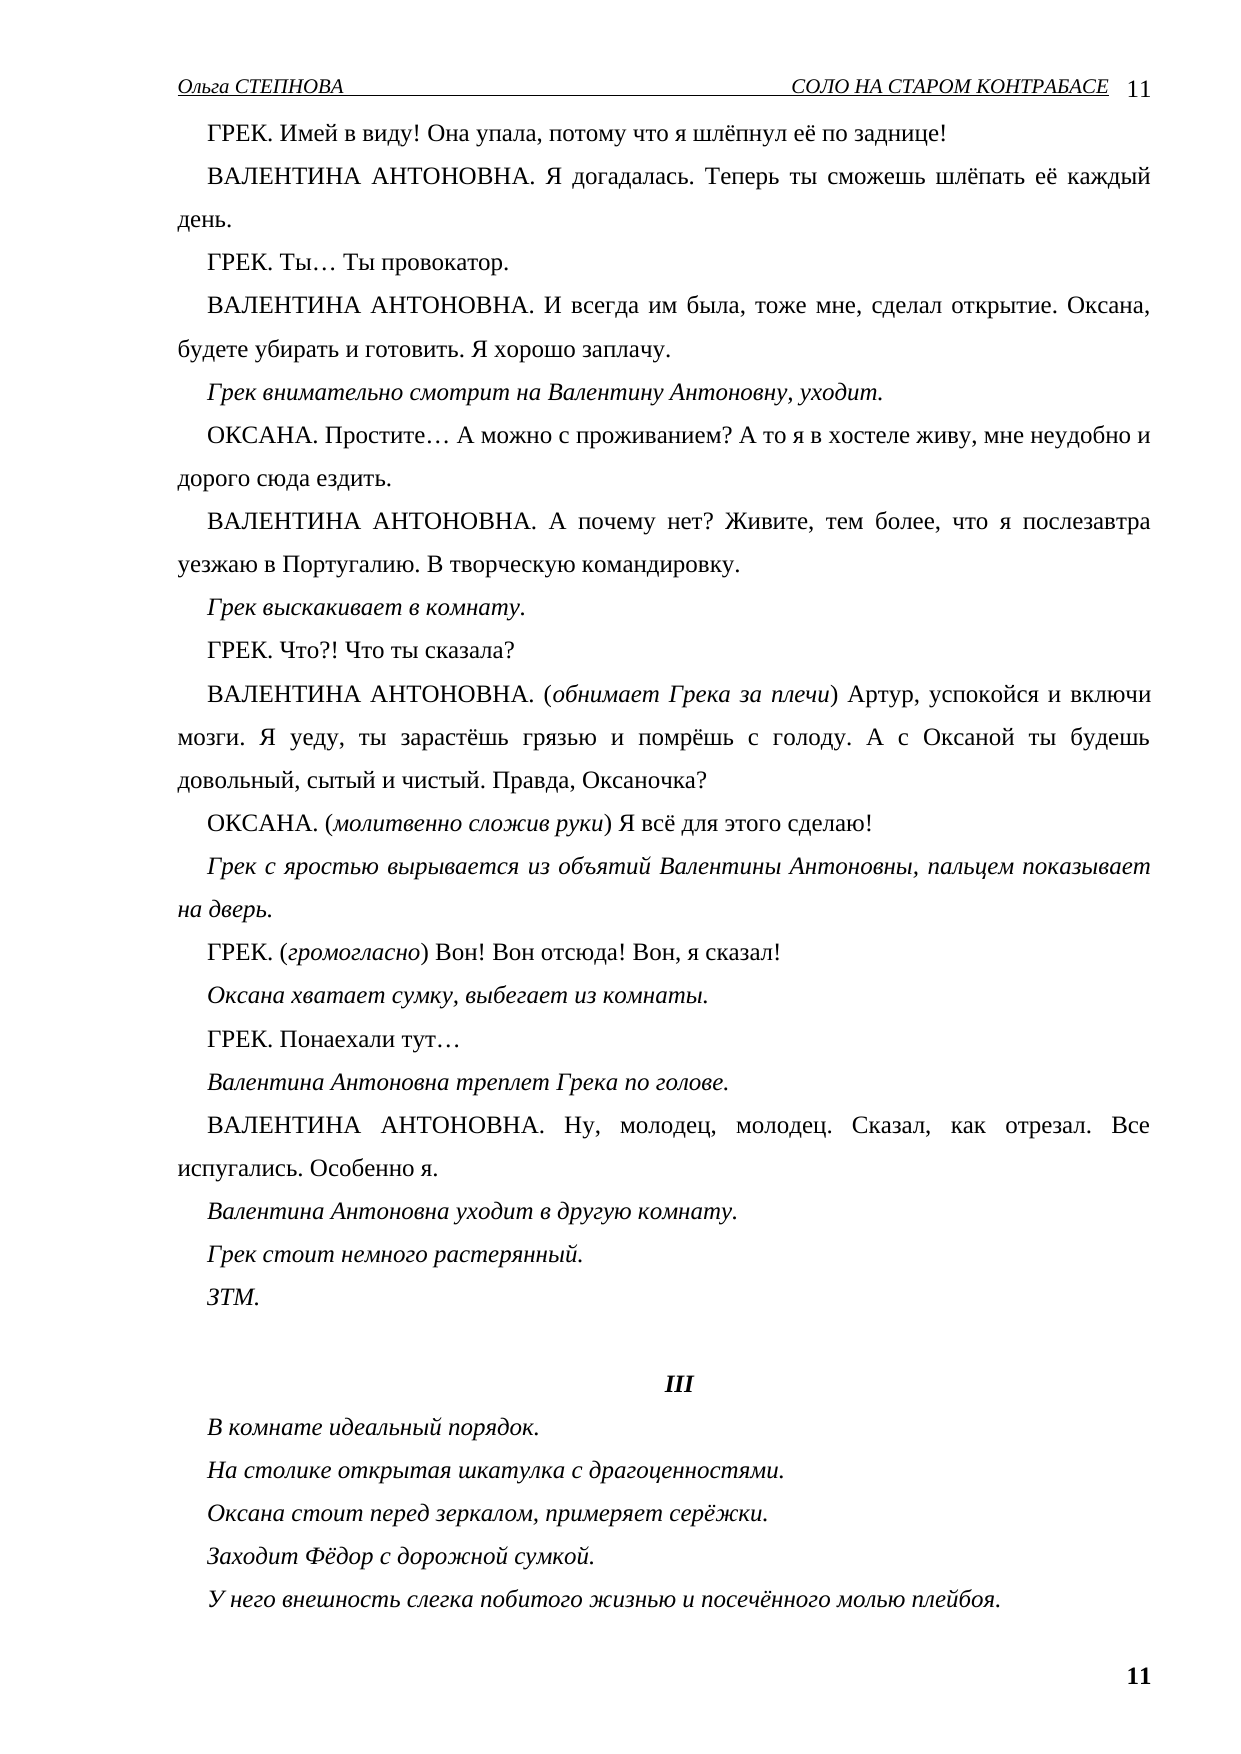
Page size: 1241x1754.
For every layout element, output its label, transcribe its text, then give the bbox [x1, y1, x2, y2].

text ОКСАНА. Простите… А можно с проживанием? А то я в хостеле живу, мне неудобно и дорого сюда ездить. [177, 420, 1152, 492]
text Заходит Фёдор с дорожной сумкой. [177, 1541, 1152, 1570]
text ГРЕК. Понаехали тут… [177, 1024, 1152, 1052]
text ГРЕК. Что?! Что ты сказала? [177, 636, 1152, 664]
text ГРЕК. (громогласно) Вон! Вон отсюда! Вон, я сказал! [177, 937, 1152, 966]
text Валентина Антоновна уходит в другую комнату. [177, 1196, 1152, 1225]
text Грек стоит немного растерянный. [177, 1239, 1152, 1268]
text ЗТМ. [177, 1282, 1152, 1311]
text ВАЛЕНТИНА АНТОНОВНА. Я догадалась. Теперь ты сможешь шлёпать её каждый день. [177, 161, 1152, 233]
text III [177, 1369, 1152, 1397]
text Грек внимательно смотрит на Валентину Антоновну, уходит. [177, 377, 1152, 406]
text ВАЛЕНТИНА АНТОНОВНА. И всегда им была, тоже мне, сделал открытие. Оксана, будете убирать и готовить. Я хорошо заплачу. [177, 291, 1152, 362]
text Оксана хватает сумку, выбегает из комнаты. [177, 981, 1152, 1009]
text ВАЛЕНТИНА АНТОНОВНА. Ну, молодец, молодец. Сказал, как отрезал. Все испугались. Особенно я. [177, 1110, 1152, 1182]
text В комнате идеальный порядок. [177, 1412, 1152, 1441]
text ВАЛЕНТИНА АНТОНОВНА. (обнимает Грека за плечи) Артур, успокойся и включи мозги. Я уеду, ты зарастёшь грязью и помрёшь с голоду. А с Оксаной ты будешь довольный, сытый и чистый. Правда, Оксаночка? [177, 679, 1152, 794]
text Грек выскакивает в комнату. [177, 592, 1152, 621]
text Валентина Антоновна треплет Грека по голове. [177, 1067, 1152, 1096]
text ОКСАНА. (молитвенно сложив руки) Я всё для этого сделаю! [177, 808, 1152, 837]
text ГРЕК. Имей в виду! Она упала, потому что я шлёпнул её по заднице! [177, 118, 1152, 147]
text Оксана стоит перед зеркалом, примеряет серёжки. [177, 1498, 1152, 1527]
text На столике открытая шкатулка с драгоценностями. [177, 1455, 1152, 1484]
text У него внешность слегка побитого жизнью и посечённого молью плейбоя. [177, 1584, 1152, 1613]
text ВАЛЕНТИНА АНТОНОВНА. А почему нет? Живите, тем более, что я послезавтра уезжаю в Португалию. В творческую командировку. [177, 506, 1152, 578]
text ГРЕК. Ты… Ты провокатор. [177, 247, 1152, 276]
text Грек с яростью вырывается из объятий Валентины Антоновны, пальцем показывает на дверь. [177, 851, 1152, 923]
